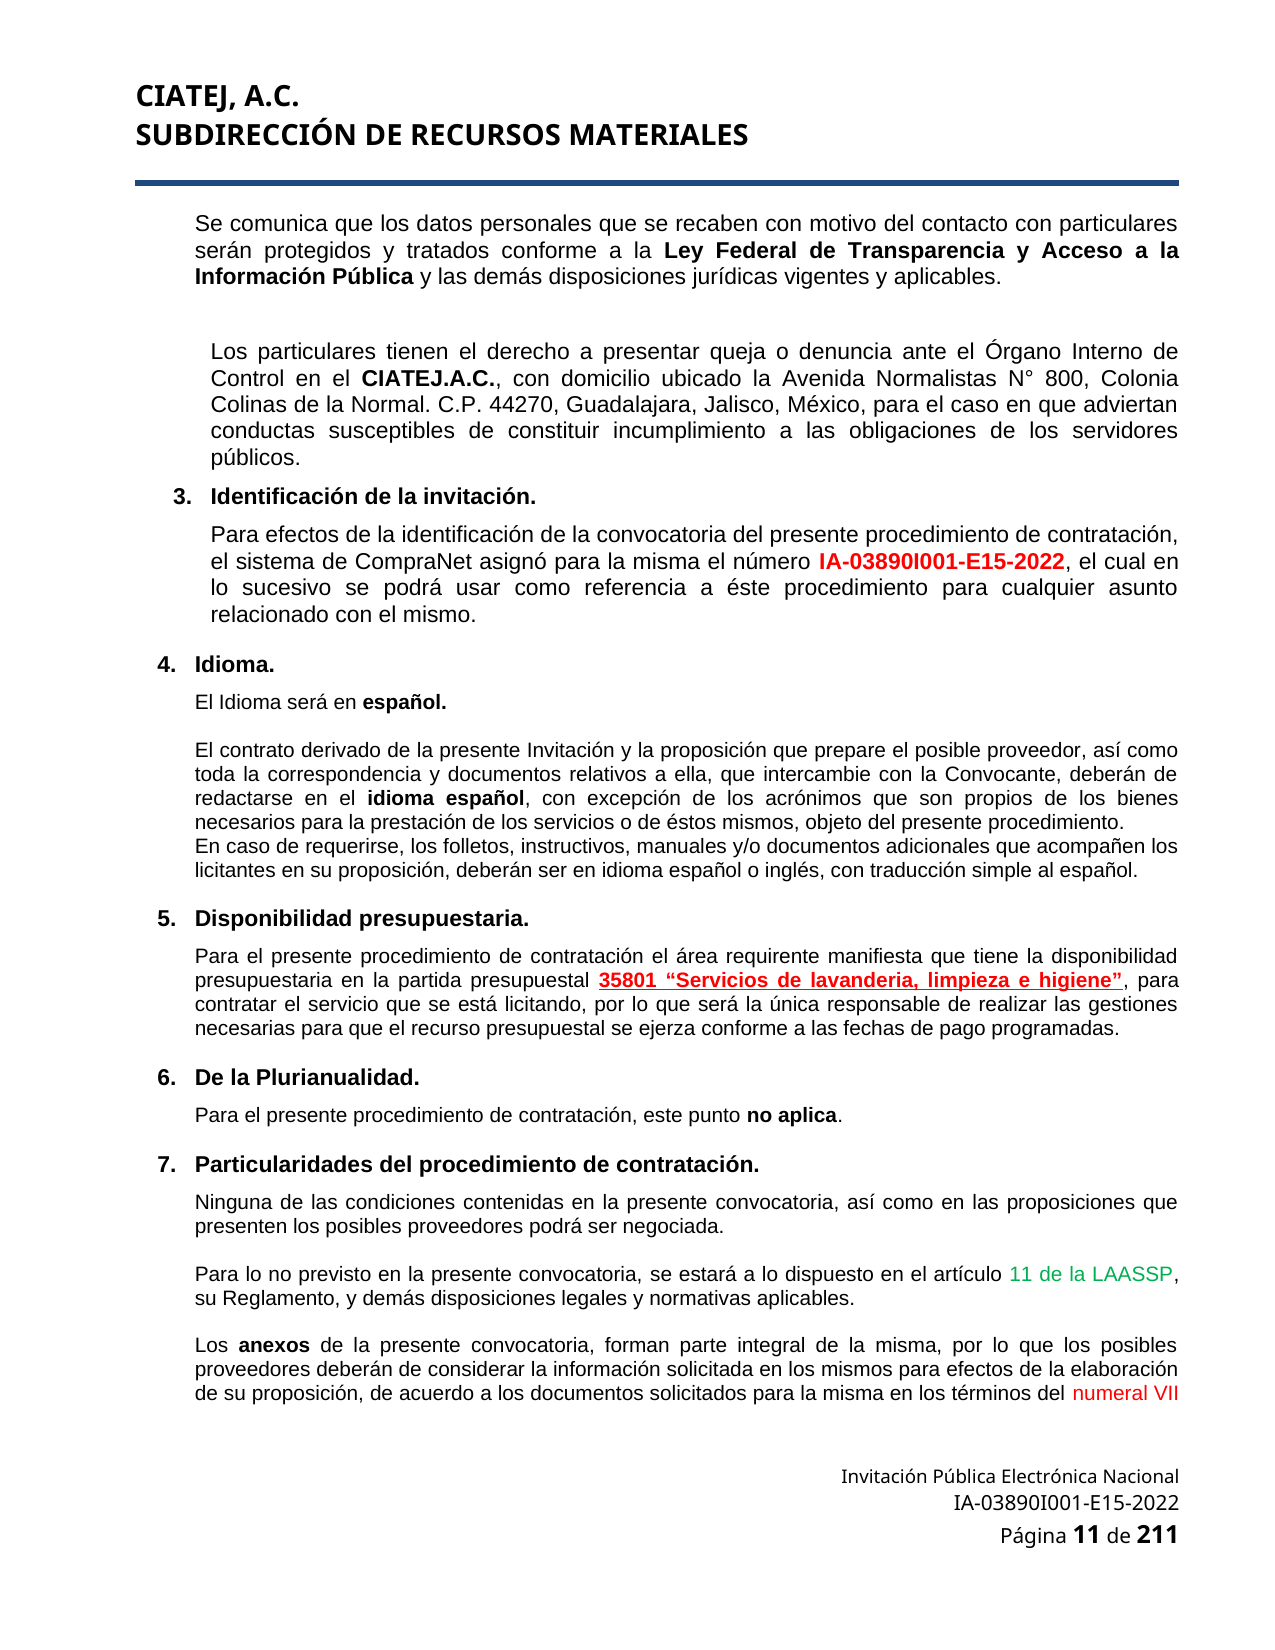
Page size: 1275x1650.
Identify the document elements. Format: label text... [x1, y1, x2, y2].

text En caso de requerirse, los folletos, instructivos, manuales y/o documentos adicionales que acompañen los licitantes en su proposición, deberán ser en idioma español o inglés, con traducción simple al español. [194, 833, 1179, 881]
list Particularidades del procedimiento de contratación. [157, 1151, 1179, 1177]
text Para lo no previsto en la presente convocatoria, se estará a lo dispuesto en el artículo 11 de la LAASSP, su Reglamento, y demás disposiciones legales y normativas aplicables. [194, 1261, 1179, 1309]
text El contrato derivado de la presente Invitación y la proposición que prepare el posible proveedor, así como toda la correspondencia y documentos relativos a ella, que intercambie con la Convocante, deberán de redactarse en el idioma español, con excepción de los acrónimos que son propios de los bienes necesarios para la prestación de los servicios o de éstos mismos, objeto del presente procedimiento. [194, 738, 1179, 833]
list Idioma. [157, 651, 1179, 677]
text Ninguna de las condiciones contenidas en la presente convocatoria, así como en las proposiciones que presenten los posibles proveedores podrá ser negociada. [194, 1189, 1179, 1237]
text El Idioma será en español. [194, 690, 1179, 714]
text Para el presente procedimiento de contratación el área requirente manifiesta que tiene la disponibilidad presupuestaria en la partida presupuestal 35801 “Servicios de lavanderia, limpieza e higiene”, para contratar el servicio que se está licitando, por lo que será la única responsable de realizar las gestiones necesarias para que el recurso presupuestal se ejerza conforme a las fechas de pago programadas. [194, 944, 1179, 1040]
text Los particulares tienen el derecho a presentar queja o denuncia ante el Órgano Interno de Control en el CIATEJ.A.C., con domicilio ubicado la Avenida Normalistas N° 800, Colonia Colinas de la Normal. C.P. 44270, Guadalajara, Jalisco, México, para el caso en que adviertan conductas susceptibles de constituir incumplimiento a las obligaciones de los servidores públicos. [210, 338, 1179, 470]
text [194, 1333, 1179, 1405]
list Disponibilidad presupuestaria. [157, 905, 1179, 932]
text Para el presente procedimiento de contratación, este punto no aplica. [194, 1103, 1179, 1127]
list Identificación de la invitación. [173, 483, 1179, 509]
list De la Plurianualidad. [157, 1064, 1179, 1090]
text Para efectos de la identificación de la convocatoria del presente procedimiento de contratación, el sistema de CompraNet asignó para la misma el número IA-03890I001-E15-2022, el cual en lo sucesivo se podrá usar como referencia a éste procedimiento para cualquier asunto relacionado con el mismo. [210, 521, 1179, 627]
text Se comunica que los datos personales que se recaben con motivo del contacto con particulares serán protegidos y tratados conforme a la Ley Federal de Transparencia y Acceso a la Información Pública y las demás disposiciones jurídicas vigentes y aplicables. [194, 210, 1179, 289]
